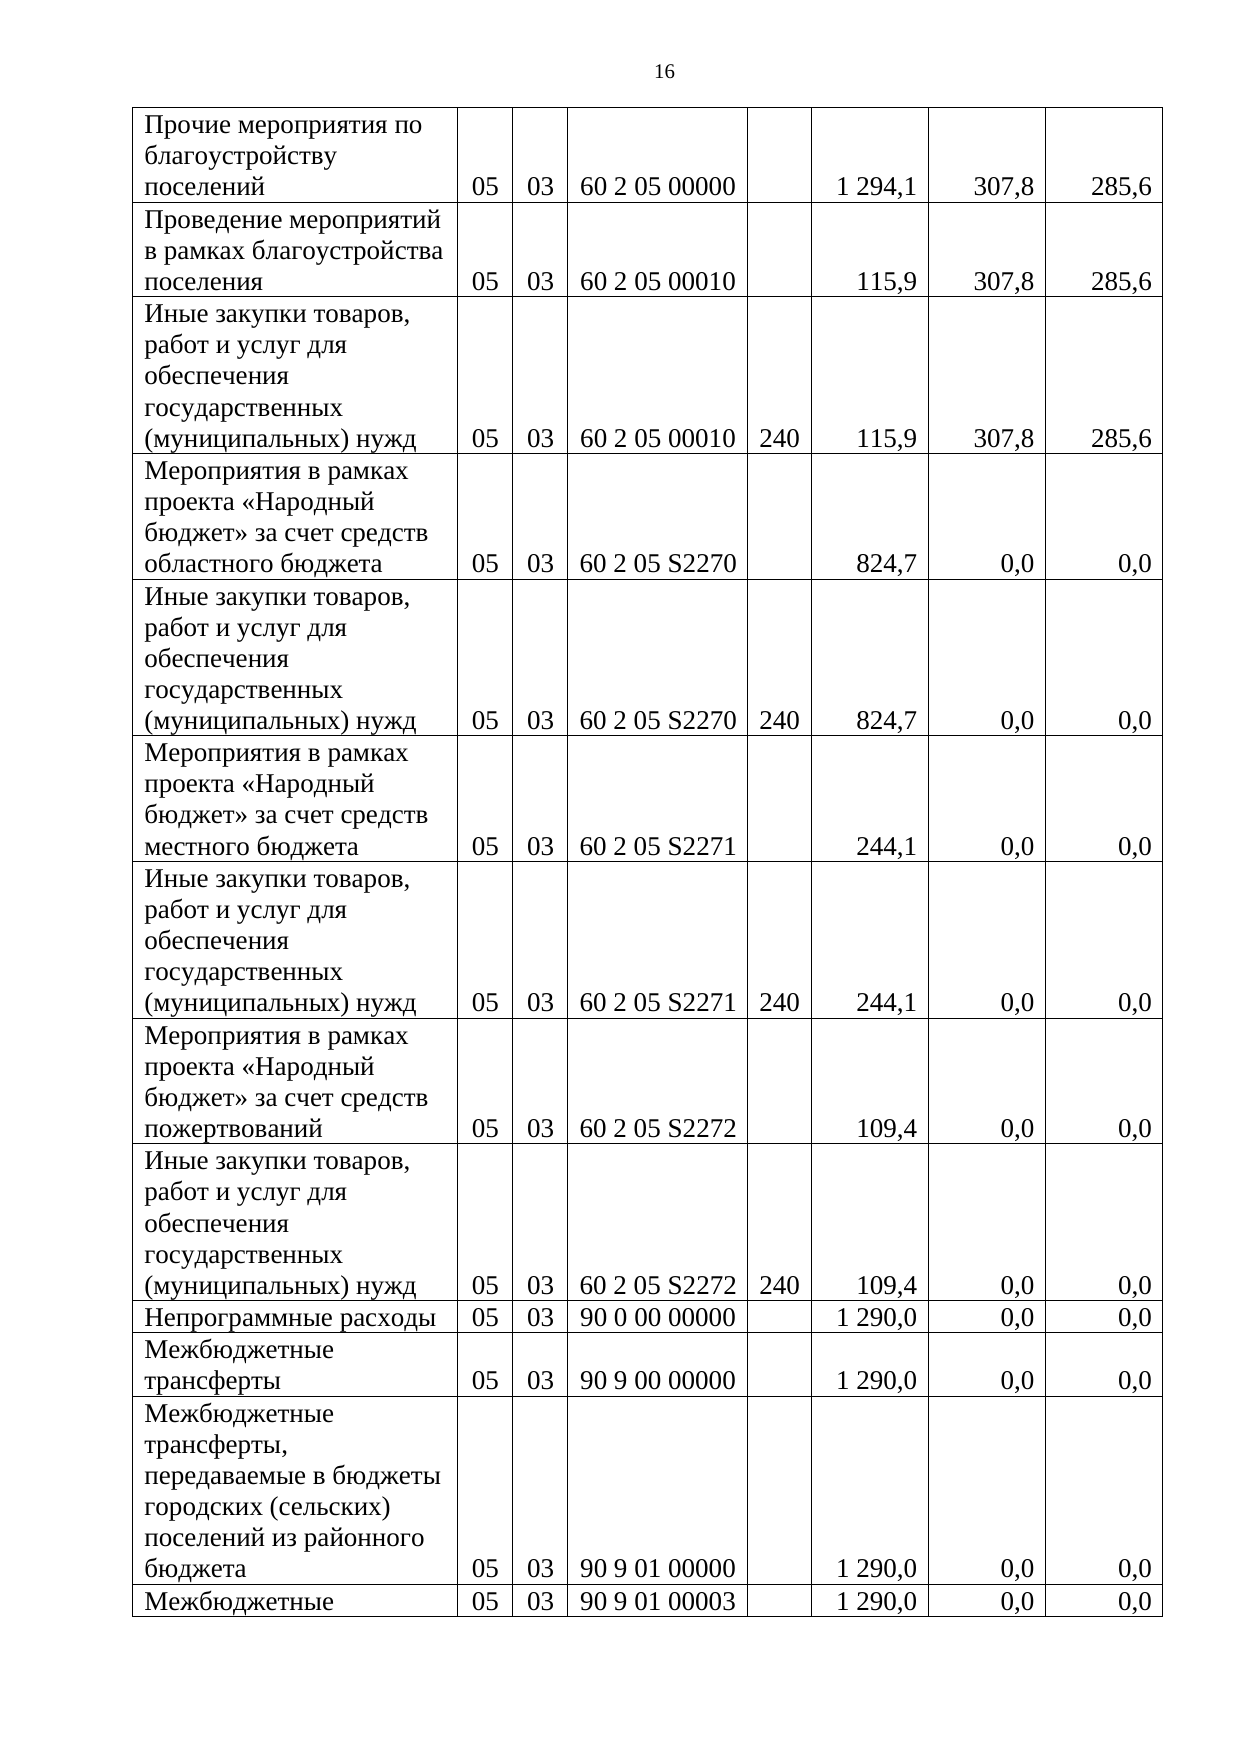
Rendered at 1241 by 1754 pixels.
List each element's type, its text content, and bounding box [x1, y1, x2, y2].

table_cell 05 [458, 297, 512, 453]
table_cell 0,0 [1046, 1585, 1162, 1616]
table_cell 824,7 [812, 580, 928, 735]
table_cell 1 290,0 [812, 1301, 928, 1332]
table_cell 03 [513, 1019, 567, 1143]
table_cell 05 [458, 862, 512, 1018]
table_cell 0,0 [929, 1301, 1045, 1332]
table_cell 0,0 [1046, 1301, 1162, 1332]
table_cell 0,0 [1046, 736, 1162, 861]
table_cell [748, 454, 811, 578]
table_cell 1 294,1 [812, 108, 928, 202]
table_cell 240 [748, 580, 811, 735]
table_cell [748, 108, 811, 202]
table_cell 824,7 [812, 454, 928, 578]
table_cell 0,0 [1046, 1019, 1162, 1143]
table_cell 03 [513, 1585, 567, 1616]
table_cell Непрограммные расходы [133, 1301, 457, 1332]
table_cell 03 [513, 454, 567, 578]
table_cell Иные закупки товаров, работ и услуг для обеспечения государственных (муниципальных) нужд [133, 297, 457, 453]
table_cell 60 2 05 00000 [568, 108, 747, 202]
table_cell 03 [513, 862, 567, 1018]
table_cell 307,8 [929, 203, 1045, 296]
table_cell 03 [513, 1144, 567, 1300]
table_cell 0,0 [929, 1585, 1045, 1616]
table_cell 05 [458, 736, 512, 861]
table_cell 05 [458, 1397, 512, 1583]
table_cell 0,0 [1046, 862, 1162, 1018]
table_cell 0,0 [929, 1019, 1045, 1143]
table_cell Мероприятия в рамках проекта «Народный бюджет» за счет средств пожертвований [133, 1019, 457, 1143]
table_cell [748, 736, 811, 861]
table_cell 03 [513, 1333, 567, 1396]
table_cell 60 2 05 00010 [568, 297, 747, 453]
table_cell 0,0 [1046, 1333, 1162, 1396]
table_cell 0,0 [1046, 454, 1162, 578]
table_cell 60 2 05 S2270 [568, 454, 747, 578]
table_cell 05 [458, 580, 512, 735]
table_cell 90 0 00 00000 [568, 1301, 747, 1332]
table_cell 05 [458, 1585, 512, 1616]
table_cell 05 [458, 454, 512, 578]
table_cell 109,4 [812, 1019, 928, 1143]
table_cell 03 [513, 736, 567, 861]
table_cell 1 290,0 [812, 1585, 928, 1616]
table_cell 240 [748, 1144, 811, 1300]
table_cell 05 [458, 203, 512, 296]
table_cell 1 290,0 [812, 1333, 928, 1396]
table_cell 0,0 [929, 1144, 1045, 1300]
table_cell Проведение мероприятий в рамках благоустройства поселения [133, 203, 457, 296]
table_cell 109,4 [812, 1144, 928, 1300]
table_cell 03 [513, 1397, 567, 1583]
table_cell 285,6 [1046, 203, 1162, 296]
table_cell 0,0 [929, 736, 1045, 861]
table_cell 90 9 01 00003 [568, 1585, 747, 1616]
table_cell 05 [458, 1144, 512, 1300]
table_cell 0,0 [929, 862, 1045, 1018]
table_cell 05 [458, 108, 512, 202]
table_cell 60 2 05 S2272 [568, 1019, 747, 1143]
table_cell 285,6 [1046, 297, 1162, 453]
table_cell 240 [748, 297, 811, 453]
table_cell 0,0 [1046, 1144, 1162, 1300]
table_cell 0,0 [929, 1397, 1045, 1583]
table_cell 0,0 [929, 454, 1045, 578]
table_cell 115,9 [812, 297, 928, 453]
table_cell 05 [458, 1301, 512, 1332]
table_cell 03 [513, 580, 567, 735]
table_cell 05 [458, 1333, 512, 1396]
table_cell Иные закупки товаров, работ и услуг для обеспечения государственных (муниципальных) нужд [133, 1144, 457, 1300]
table_cell 285,6 [1046, 108, 1162, 202]
table_cell 05 [458, 1019, 512, 1143]
table_cell [748, 1585, 811, 1616]
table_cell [133, 1585, 457, 1616]
table_cell 60 2 05 S2271 [568, 736, 747, 861]
table_cell [748, 203, 811, 296]
table_cell [748, 1397, 811, 1583]
table_cell 60 2 05 S2272 [568, 1144, 747, 1300]
table_cell 03 [513, 108, 567, 202]
table_cell 244,1 [812, 862, 928, 1018]
table_cell 1 290,0 [812, 1397, 928, 1583]
table_cell 307,8 [929, 297, 1045, 453]
table_cell 03 [513, 297, 567, 453]
table_cell Межбюджетные трансферты [133, 1333, 457, 1396]
table_cell Иные закупки товаров, работ и услуг для обеспечения государственных (муниципальных) нужд [133, 580, 457, 735]
table_cell 244,1 [812, 736, 928, 861]
table_cell [748, 1333, 811, 1396]
table_cell 0,0 [1046, 1397, 1162, 1583]
table_cell Мероприятия в рамках проекта «Народный бюджет» за счет средств областного бюджета [133, 454, 457, 578]
table_cell 307,8 [929, 108, 1045, 202]
table_cell 03 [513, 203, 567, 296]
table_cell [748, 1019, 811, 1143]
table_cell 60 2 05 S2270 [568, 580, 747, 735]
table_cell 60 2 05 S2271 [568, 862, 747, 1018]
table_cell 240 [748, 862, 811, 1018]
table_cell Прочие мероприятия по благоустройству поселений [133, 108, 457, 202]
table_cell 90 9 00 00000 [568, 1333, 747, 1396]
table_cell 0,0 [1046, 580, 1162, 735]
table_cell 0,0 [929, 580, 1045, 735]
table_cell Межбюджетные трансферты, передаваемые в бюджеты городских (сельских) поселений из районного бюджета [133, 1397, 457, 1583]
table_cell 03 [513, 1301, 567, 1332]
table_cell 90 9 01 00000 [568, 1397, 747, 1583]
table_cell 0,0 [929, 1333, 1045, 1396]
table_cell [748, 1301, 811, 1332]
table_cell Мероприятия в рамках проекта «Народный бюджет» за счет средств местного бюджета [133, 736, 457, 861]
table_cell Иные закупки товаров, работ и услуг для обеспечения государственных (муниципальных) нужд [133, 862, 457, 1018]
table_cell 60 2 05 00010 [568, 203, 747, 296]
table_cell 115,9 [812, 203, 928, 296]
